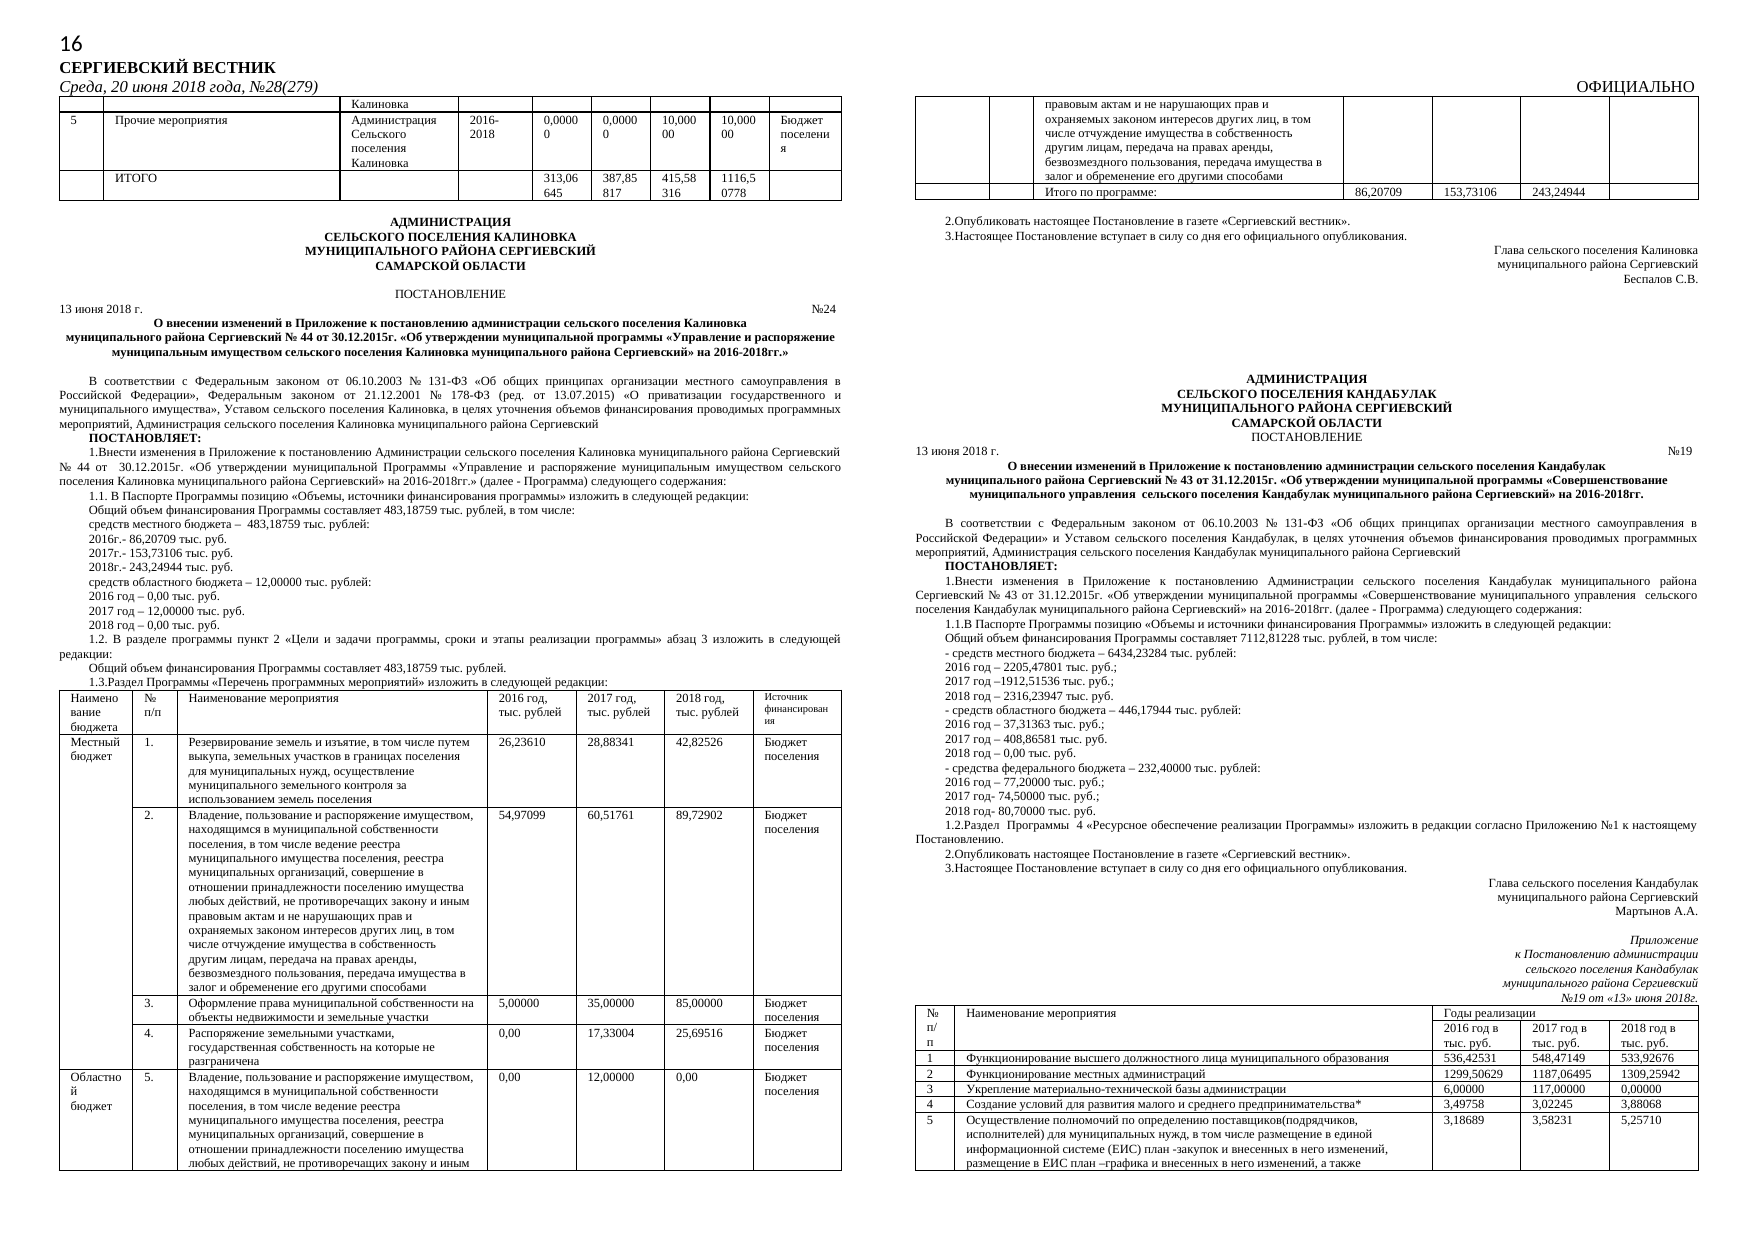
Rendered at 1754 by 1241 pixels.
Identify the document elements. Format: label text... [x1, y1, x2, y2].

text 2016г.- 86,20709 тыс. руб. [59, 531, 842, 546]
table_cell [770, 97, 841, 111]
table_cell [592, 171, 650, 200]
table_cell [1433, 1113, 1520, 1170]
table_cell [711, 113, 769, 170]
text Общий объем финансирования Программы составляет 483,18759 тыс. рублей. [59, 661, 842, 675]
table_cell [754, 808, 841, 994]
text Беспалов С.В. [915, 272, 1698, 286]
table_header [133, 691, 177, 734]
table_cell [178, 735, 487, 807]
text 2018 год – 0,00 тыс. руб. [915, 746, 1698, 760]
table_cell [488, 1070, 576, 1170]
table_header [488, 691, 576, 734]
text Общий объем финансирования Программы составляет 7112,81228 тыс. рублей, в том числе: [915, 631, 1698, 645]
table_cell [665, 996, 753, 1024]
text СЕЛЬСКОГО ПОСЕЛЕНИЯ КАНДАБУЛАК [915, 387, 1698, 401]
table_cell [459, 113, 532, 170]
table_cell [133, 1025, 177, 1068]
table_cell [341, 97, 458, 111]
text 1.3.Раздел Программы «Перечень программных мероприятий» изложить в следующей редакции: [59, 675, 842, 689]
text 2018г.- 243,24944 тыс. руб. [59, 560, 842, 574]
text 2.Опубликовать настоящее Постановление в газете «Сергиевский вестник». [915, 214, 1698, 228]
text Глава сельского поселения Калиновка [915, 243, 1698, 257]
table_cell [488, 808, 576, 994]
text - средств местного бюджета – 6434,23284 тыс. рублей: [915, 645, 1698, 660]
text АДМИНИСТРАЦИЯ [915, 372, 1698, 387]
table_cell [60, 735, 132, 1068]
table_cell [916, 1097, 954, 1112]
text В соответствии с Федеральным законом от 06.10.2003 № 131-ФЗ «Об общих принципах организации местного самоуправления в Российской Федерации», Федеральным законом от 21.12.2001 № 178-ФЗ (ред. от 13.07.2015) «О приватизации государственного и муниципального имущества», Уставом сельского поселения Калиновка, в целях уточнения объемов финансирования проводимых программных мероприятий, Администрация сельского поселения Калиновка муниципального района Сергиевский [59, 373, 842, 431]
text муниципального района Сергиевский [915, 257, 1698, 272]
text 1.2. В разделе программы пункт 2 «Цели и задачи программы, сроки и этапы реализации программы» абзац 3 изложить в следующей редакции: [59, 632, 842, 661]
text 3.Настоящее Постановление вступает в силу со дня его официального опубликования. [915, 861, 1698, 875]
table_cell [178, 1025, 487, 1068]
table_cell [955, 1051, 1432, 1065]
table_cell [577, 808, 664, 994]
text 3.Настоящее Постановление вступает в силу со дня его официального опубликования. [915, 228, 1698, 243]
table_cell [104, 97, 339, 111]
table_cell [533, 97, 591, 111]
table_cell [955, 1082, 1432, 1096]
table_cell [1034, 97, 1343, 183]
text Мартынов А.А. [915, 904, 1698, 918]
text АДМИНИСТРАЦИЯ [59, 215, 842, 229]
text муниципального района Сергиевский [915, 976, 1698, 990]
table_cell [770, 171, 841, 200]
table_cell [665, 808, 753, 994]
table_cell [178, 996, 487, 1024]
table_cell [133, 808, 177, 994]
text средств областного бюджета – 12,00000 тыс. рублей: [59, 574, 842, 589]
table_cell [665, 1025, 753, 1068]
text 2016 год – 77,20000 тыс. руб.; [915, 775, 1698, 789]
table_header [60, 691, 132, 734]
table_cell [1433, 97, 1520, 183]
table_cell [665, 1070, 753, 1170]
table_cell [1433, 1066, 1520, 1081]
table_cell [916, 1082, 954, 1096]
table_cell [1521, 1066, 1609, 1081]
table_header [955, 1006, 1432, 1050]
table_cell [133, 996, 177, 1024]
text №19 от «13» июня 2018г. [915, 990, 1698, 1005]
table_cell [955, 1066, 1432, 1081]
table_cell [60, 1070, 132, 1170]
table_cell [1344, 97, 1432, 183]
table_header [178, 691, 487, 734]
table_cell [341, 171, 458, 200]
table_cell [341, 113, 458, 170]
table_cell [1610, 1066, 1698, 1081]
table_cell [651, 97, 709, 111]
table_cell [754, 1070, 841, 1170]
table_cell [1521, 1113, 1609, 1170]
text 2017 год – 12,00000 тыс. руб. [59, 603, 842, 618]
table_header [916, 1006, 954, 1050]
text 2016 год – 37,31363 тыс. руб.; [915, 717, 1698, 732]
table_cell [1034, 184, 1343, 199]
text СЕЛЬСКОГО ПОСЕЛЕНИЯ КАЛИНОВКА [59, 229, 842, 244]
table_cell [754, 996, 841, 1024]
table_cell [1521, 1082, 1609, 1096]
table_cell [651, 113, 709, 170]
text Глава сельского поселения Кандабулак [915, 875, 1698, 890]
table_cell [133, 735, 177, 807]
text О внесении изменений в Приложение к постановлению администрации сельского поселения Калиновка [59, 316, 842, 330]
text 13 июня 2018 г. №19 [915, 444, 1698, 458]
text муниципального района Сергиевский [915, 890, 1698, 904]
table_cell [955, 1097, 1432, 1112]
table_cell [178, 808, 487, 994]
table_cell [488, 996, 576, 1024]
text 2017 год –1912,51536 тыс. руб.; [915, 674, 1698, 688]
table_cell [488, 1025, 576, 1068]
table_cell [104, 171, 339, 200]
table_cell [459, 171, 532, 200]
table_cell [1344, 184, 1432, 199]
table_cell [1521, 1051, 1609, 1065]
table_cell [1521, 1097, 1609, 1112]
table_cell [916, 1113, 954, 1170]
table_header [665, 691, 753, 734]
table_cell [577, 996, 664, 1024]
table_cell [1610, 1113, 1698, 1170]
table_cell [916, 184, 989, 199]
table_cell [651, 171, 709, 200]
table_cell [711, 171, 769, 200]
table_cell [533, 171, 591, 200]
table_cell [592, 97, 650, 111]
text 1.1. В Паспорте Программы позицию «Объемы, источники финансирования программы» изложить в следующей редакции: [59, 488, 842, 503]
text ПОСТАНОВЛЯЕТ: [59, 431, 842, 445]
text - средства федерального бюджета – 232,40000 тыс. рублей: [915, 760, 1698, 775]
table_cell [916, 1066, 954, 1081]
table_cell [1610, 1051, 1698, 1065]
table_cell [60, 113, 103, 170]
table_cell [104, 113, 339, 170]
text 1.1.В Паспорте Программы позицию «Объемы и источники финансирования Программы» изложить в следующей редакции: [915, 617, 1698, 631]
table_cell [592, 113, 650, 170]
text сельского поселения Кандабулак [915, 962, 1698, 976]
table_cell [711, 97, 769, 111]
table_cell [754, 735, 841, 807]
text О внесении изменений в Приложение к постановлению администрации сельского поселения Кандабулак [915, 458, 1698, 473]
text В соответствии с Федеральным законом от 06.10.2003 № 131-ФЗ «Об общих принципах организации местного самоуправления в Российской Федерации» и Уставом сельского поселения Кандабулак, в целях уточнения объемов финансирования проводимых программных мероприятий, Администрация сельского поселения Кандабулак муниципального района Сергиевский [915, 516, 1698, 559]
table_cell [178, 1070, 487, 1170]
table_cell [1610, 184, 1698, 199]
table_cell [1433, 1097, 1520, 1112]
text к Постановлению администрации [915, 947, 1698, 962]
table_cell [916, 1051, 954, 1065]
text 2017г.- 153,73106 тыс. руб. [59, 546, 842, 560]
text 1.Внести изменения в Приложение к постановлению Администрации сельского поселения Кандабулак муниципального района Сергиевский № 43 от 31.12.2015г. «Об утверждении муниципальной программы «Совершенствование муниципального управления сельского поселения Кандабулак муниципального района Сергиевский» на 2016-2018гг. (далее - Программа) следующего содержания: [915, 573, 1698, 617]
text муниципального района Сергиевский № 44 от 30.12.2015г. «Об утверждении муниципальной программы «Управление и распоряжение муниципальным имуществом сельского поселения Калиновка муниципального района Сергиевский» на 2016-2018гг.» [59, 330, 842, 359]
text 1.Внести изменения в Приложение к постановлению Администрации сельского поселения Калиновка муниципального района Сергиевский № 44 от 30.12.2015г. «Об утверждении муниципальной Программы «Управление и распоряжение муниципальным имуществом сельского поселения Калиновка муниципального района Сергиевский» на 2016-2018гг.» (далее - Программа) следующего содержания: [59, 445, 842, 488]
text 2.Опубликовать настоящее Постановление в газете «Сергиевский вестник». [915, 847, 1698, 861]
text 2017 год- 74,50000 тыс. руб.; [915, 789, 1698, 803]
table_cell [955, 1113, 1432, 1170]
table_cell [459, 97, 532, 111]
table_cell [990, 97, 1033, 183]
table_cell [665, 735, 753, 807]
text САМАРСКОЙ ОБЛАСТИ [59, 258, 842, 273]
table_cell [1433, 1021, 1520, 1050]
text - средств областного бюджета – 446,17944 тыс. рублей: [915, 703, 1698, 717]
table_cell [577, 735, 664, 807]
text Общий объем финансирования Программы составляет 483,18759 тыс. рублей, в том числе: [59, 503, 842, 517]
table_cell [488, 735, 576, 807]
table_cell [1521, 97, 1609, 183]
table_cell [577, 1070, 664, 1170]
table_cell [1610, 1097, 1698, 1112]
text 2016 год – 0,00 тыс. руб. [59, 589, 842, 603]
text МУНИЦИПАЛЬНОГО РАЙОНА СЕРГИЕВСКИЙ [915, 401, 1698, 415]
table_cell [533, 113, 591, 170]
text средств местного бюджета – 483,18759 тыс. рублей: [59, 517, 842, 531]
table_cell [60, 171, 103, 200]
text 2017 год – 408,86581 тыс. руб. [915, 732, 1698, 746]
text ПОСТАНОВЛЯЕТ: [915, 559, 1698, 573]
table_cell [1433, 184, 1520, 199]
text МУНИЦИПАЛЬНОГО РАЙОНА СЕРГИЕВСКИЙ [59, 244, 842, 258]
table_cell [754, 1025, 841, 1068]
text 2018 год – 0,00 тыс. руб. [59, 618, 842, 632]
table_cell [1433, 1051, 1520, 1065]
text 1.2.Раздел Программы 4 «Ресурсное обеспечение реализации Программы» изложить в редакции согласно Приложению №1 к настоящему Постановлению. [915, 818, 1698, 847]
text Приложение [915, 933, 1698, 947]
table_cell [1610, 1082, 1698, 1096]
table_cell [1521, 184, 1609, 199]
text ПОСТАНОВЛЕНИЕ [59, 287, 842, 301]
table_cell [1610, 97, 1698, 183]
text 2018 год – 2316,23947 тыс. руб. [915, 688, 1698, 703]
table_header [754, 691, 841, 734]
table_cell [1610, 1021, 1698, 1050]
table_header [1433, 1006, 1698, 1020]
text САМАРСКОЙ ОБЛАСТИ [915, 415, 1698, 430]
text муниципального района Сергиевский № 43 от 31.12.2015г. «Об утверждении муниципальной программы «Совершенствование муниципального управления сельского поселения Кандабулак муниципального района Сергиевский» на 2016-2018гг. [915, 473, 1698, 502]
text 13 июня 2018 г. №24 [59, 301, 842, 316]
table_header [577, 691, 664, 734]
text 2018 год- 80,70000 тыс. руб. [915, 803, 1698, 818]
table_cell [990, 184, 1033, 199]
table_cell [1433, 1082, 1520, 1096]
text ПОСТАНОВЛЕНИЕ [915, 430, 1698, 444]
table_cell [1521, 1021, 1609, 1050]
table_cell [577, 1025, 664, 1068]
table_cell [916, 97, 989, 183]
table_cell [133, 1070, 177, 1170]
text 2016 год – 2205,47801 тыс. руб.; [915, 660, 1698, 674]
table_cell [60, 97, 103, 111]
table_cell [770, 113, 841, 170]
